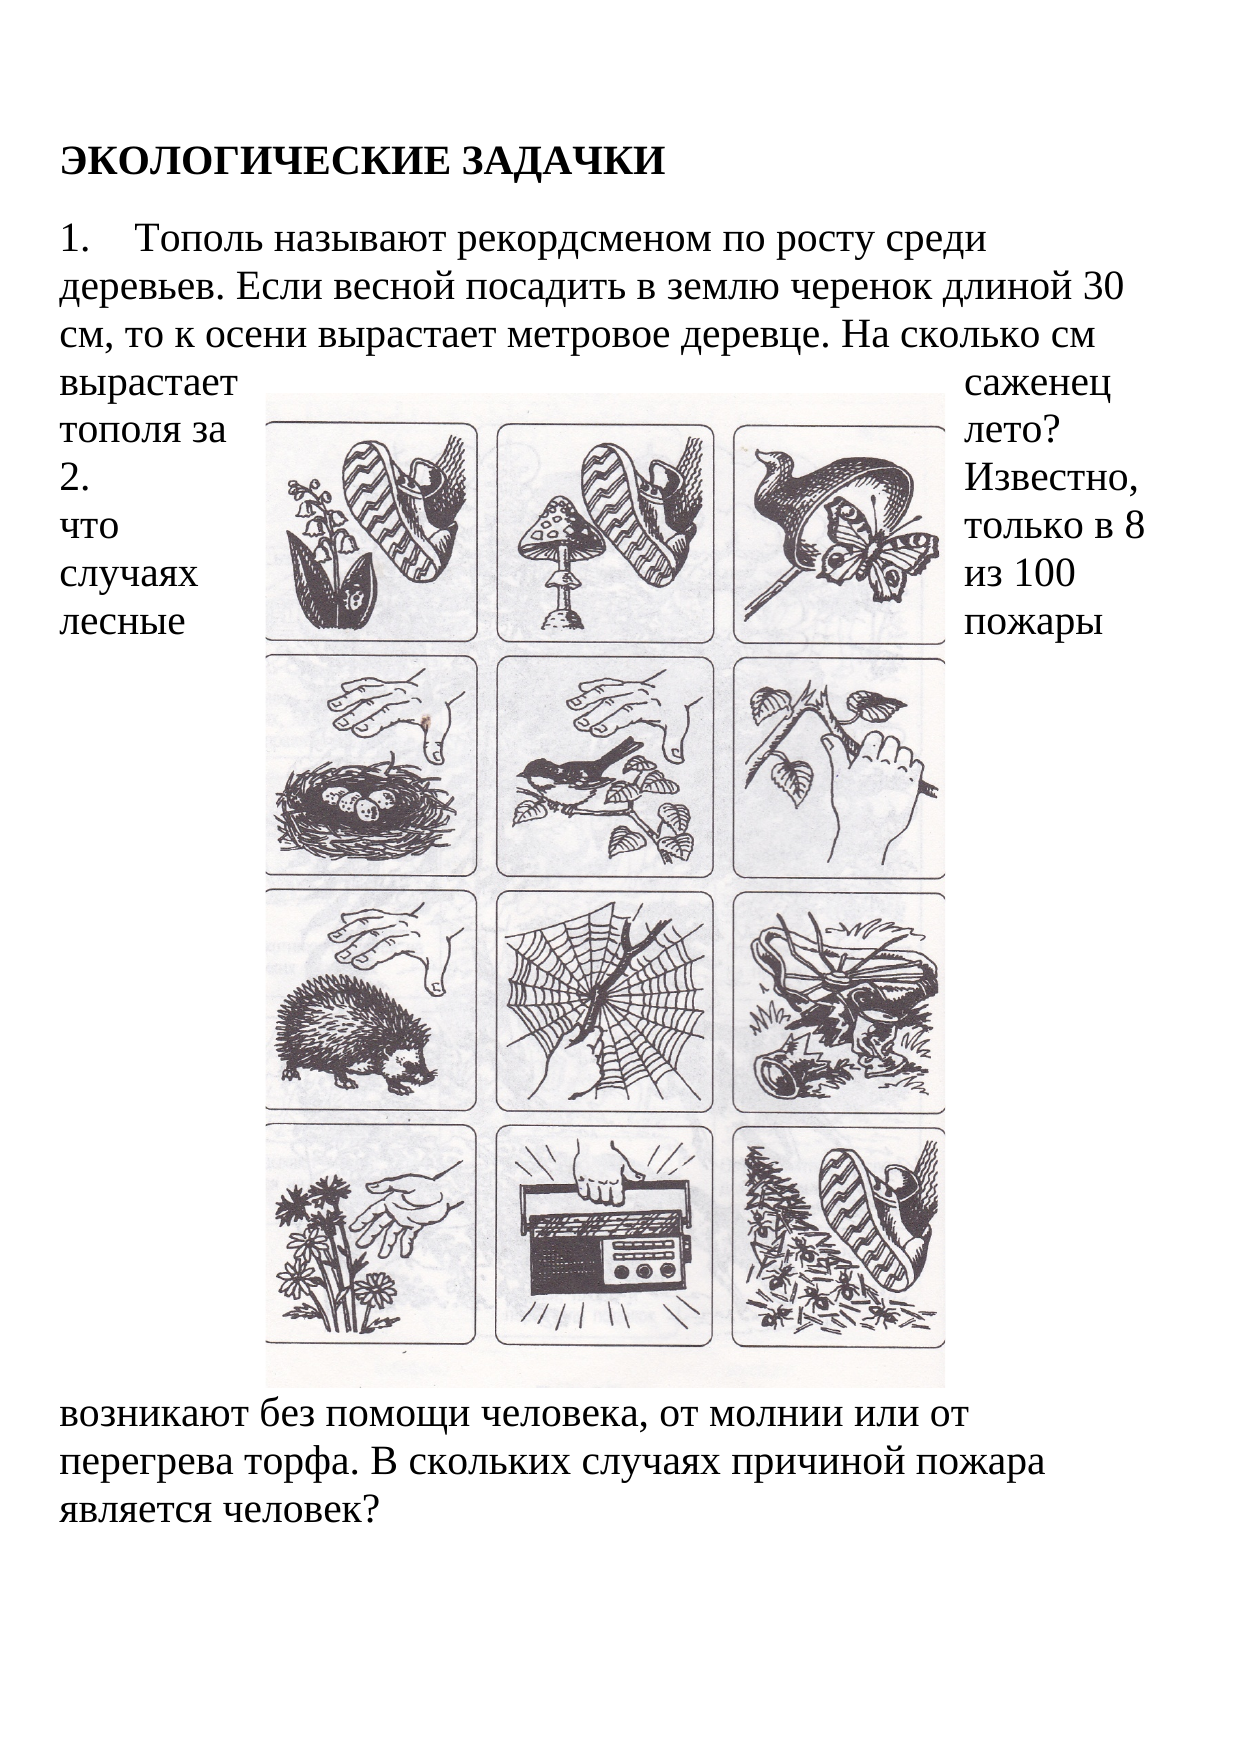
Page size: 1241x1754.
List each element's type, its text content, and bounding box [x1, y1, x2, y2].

list Тополь называют рекордсменом по росту среди деревьев. Если весной посадить в землю черенок длиной 30 см, то к осени вырастает метровое деревце. На сколько см вырастает саженец тополя за лето? [59, 212, 1152, 452]
text ЭКОЛОГИЧЕСКИЕ ЗАДАЧКИ [59, 135, 1152, 183]
picture [265, 393, 946, 1388]
